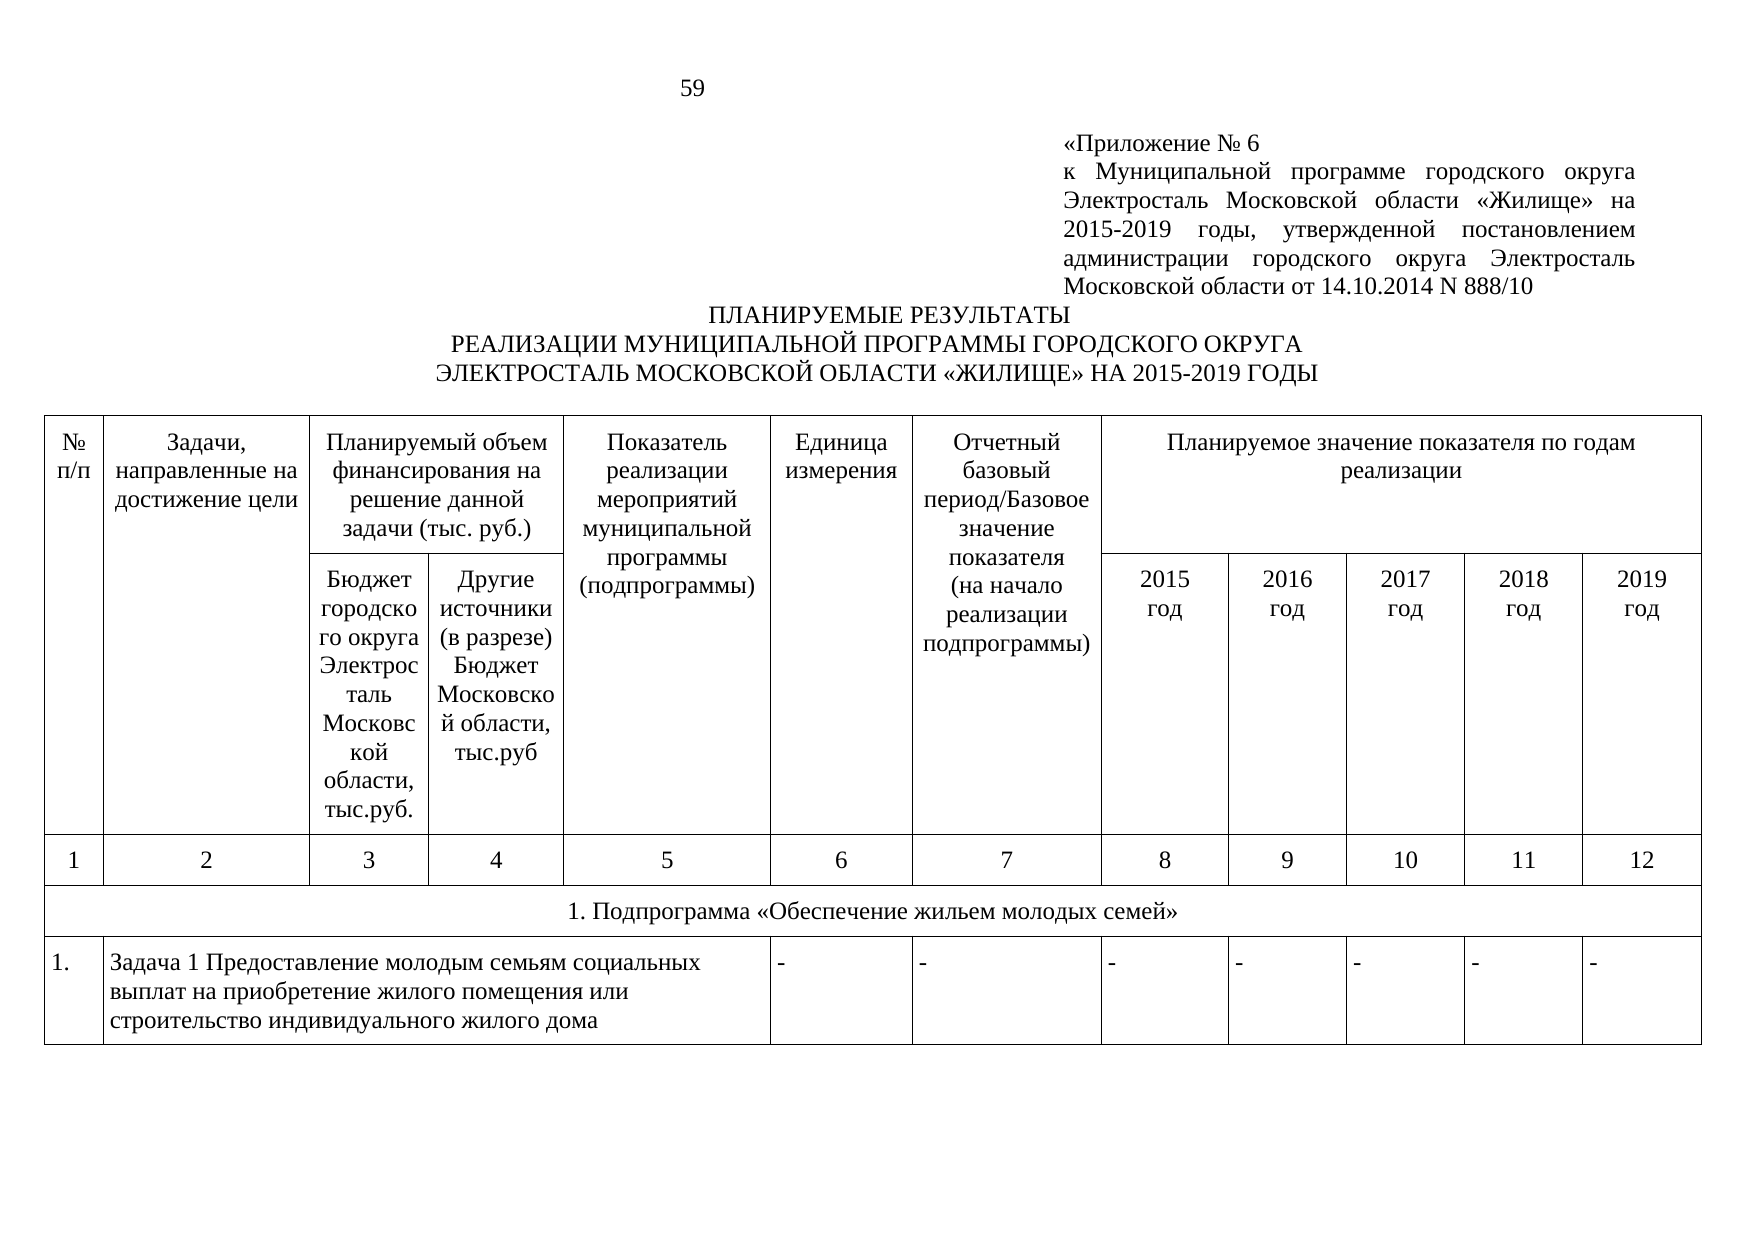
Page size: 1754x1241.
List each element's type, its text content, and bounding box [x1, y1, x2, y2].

table_cell 12 [1583, 835, 1701, 884]
table_header Единица измерения [771, 416, 912, 833]
table_cell 1 [45, 835, 103, 884]
table_cell 3 [310, 835, 428, 884]
table_cell 8 [1102, 835, 1228, 884]
table_cell - [913, 937, 1101, 1044]
table_header Отчетный базовый период/Базовое значение показателя (на начало реализации подпрограммы) [913, 416, 1101, 833]
table_cell - [1102, 937, 1228, 1044]
table_cell 6 [771, 835, 912, 884]
table_cell 11 [1465, 835, 1582, 884]
table_header Показатель реализации мероприятий муниципальной программы (подпрограммы) [564, 416, 770, 833]
table_cell 10 [1347, 835, 1464, 884]
table_header Планируемый объем финансирования на решение данной задачи (тыс. руб.) [310, 416, 563, 552]
table_cell - [1229, 937, 1346, 1044]
table_cell 5 [564, 835, 770, 884]
text ПЛАНИРУЕМЫЕ РЕЗУЛЬТАТЫ [634, 300, 1636, 329]
table_header Задачи, направленные на достижение цели [104, 416, 309, 833]
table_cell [104, 937, 770, 1044]
table_cell 9 [1229, 835, 1346, 884]
text ЭЛЕКТРОСТАЛЬ МОСКОВСКОЙ ОБЛАСТИ «ЖИЛИЩЕ» НА 2015-2019 ГОДЫ [118, 358, 1636, 386]
table_cell 2016 год [1229, 554, 1346, 833]
table_cell 7 [913, 835, 1101, 884]
table_cell - [1347, 937, 1464, 1044]
table_cell 4 [429, 835, 563, 884]
text к Муниципальной программе городского округа Электросталь Московской области «Жилище» на 2015-2019 годы, утвержденной постановлением администрации городского округа Электросталь Московской области от 14.10.2014 N 888/10 [1063, 156, 1636, 300]
table_cell - [1465, 937, 1582, 1044]
table_cell 2019 год [1583, 554, 1701, 833]
table_cell 2015 год [1102, 554, 1228, 833]
text «Приложение № 6 [1063, 128, 1636, 156]
table_cell 2018 год [1465, 554, 1582, 833]
table_cell Другие источники (в разрезе) Бюджет Московской области, тыс.руб [429, 554, 563, 833]
table_cell 2017 год [1347, 554, 1464, 833]
table_cell 2 [104, 835, 309, 884]
text РЕАЛИЗАЦИИ МУНИЦИПАЛЬНОЙ ПРОГРАММЫ ГОРОДСКОГО ОКРУГА [118, 329, 1636, 358]
table_cell - [771, 937, 912, 1044]
table_header № п/п [45, 416, 103, 833]
table_header Планируемое значение показателя по годам реализации [1102, 416, 1701, 552]
table_cell 1. Подпрограмма «Обеспечение жильем молодых семей» [45, 886, 1701, 936]
table_cell - [1583, 937, 1701, 1044]
table_cell Бюджет городского округа Электросталь Московской области, тыс.руб. [310, 554, 428, 833]
table_cell 1. [45, 937, 103, 1044]
